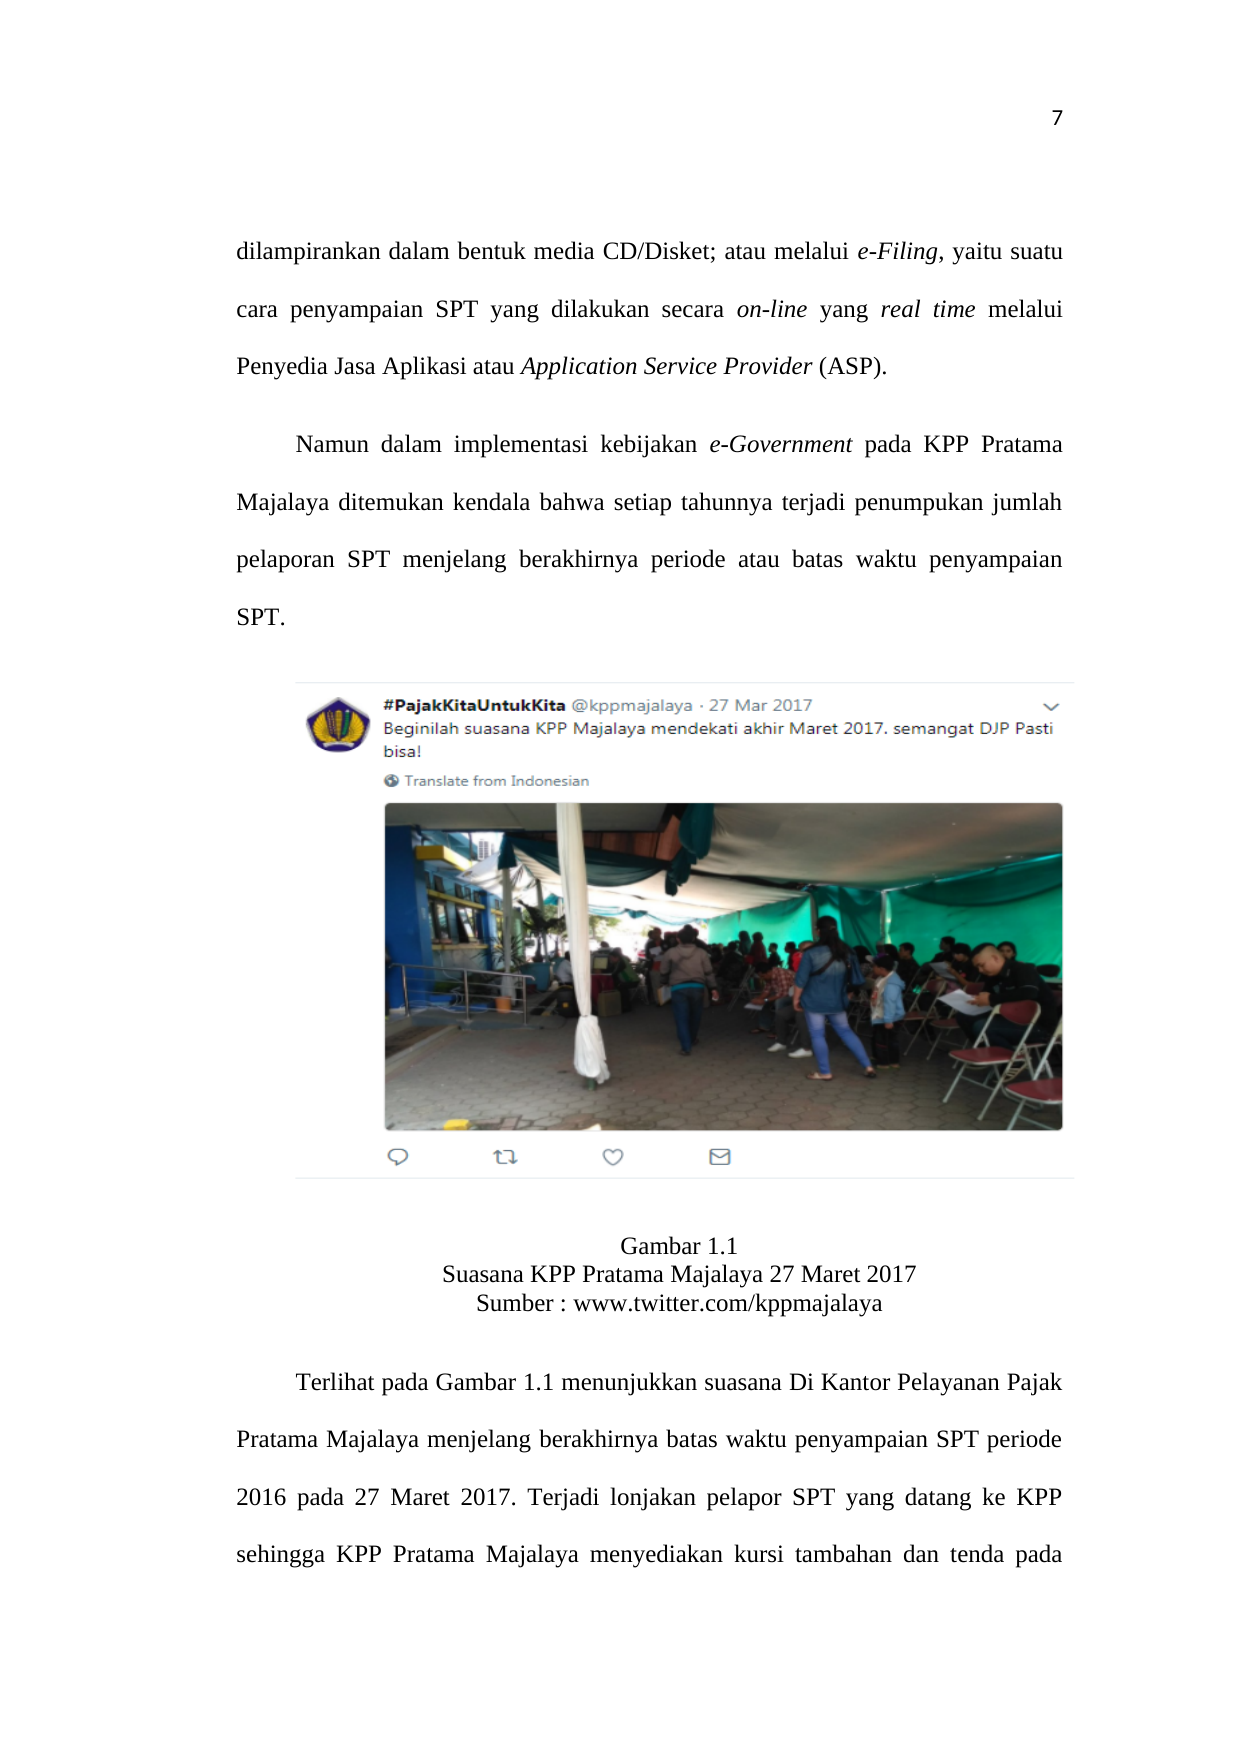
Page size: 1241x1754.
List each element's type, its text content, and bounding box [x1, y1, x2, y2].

text Namun dalam implementasi kebijakan e-Government pada KPP Pratama Majalaya ditemukan kendala bahwa setiap tahunnya terjadi penumpukan jumlah pelaporan SPT menjelang berakhirnya periode atau batas waktu penyampaian SPT. [236, 429, 1063, 631]
text Sumber : www.twitter.com/kppmajalaya [236, 1288, 1063, 1317]
text Suasana KPP Pratama Majalaya 27 Maret 2017 [236, 1259, 1063, 1288]
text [236, 1367, 1063, 1568]
text Gambar 1.1 [236, 1231, 1063, 1259]
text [236, 236, 1063, 380]
picture [295, 680, 1075, 1182]
